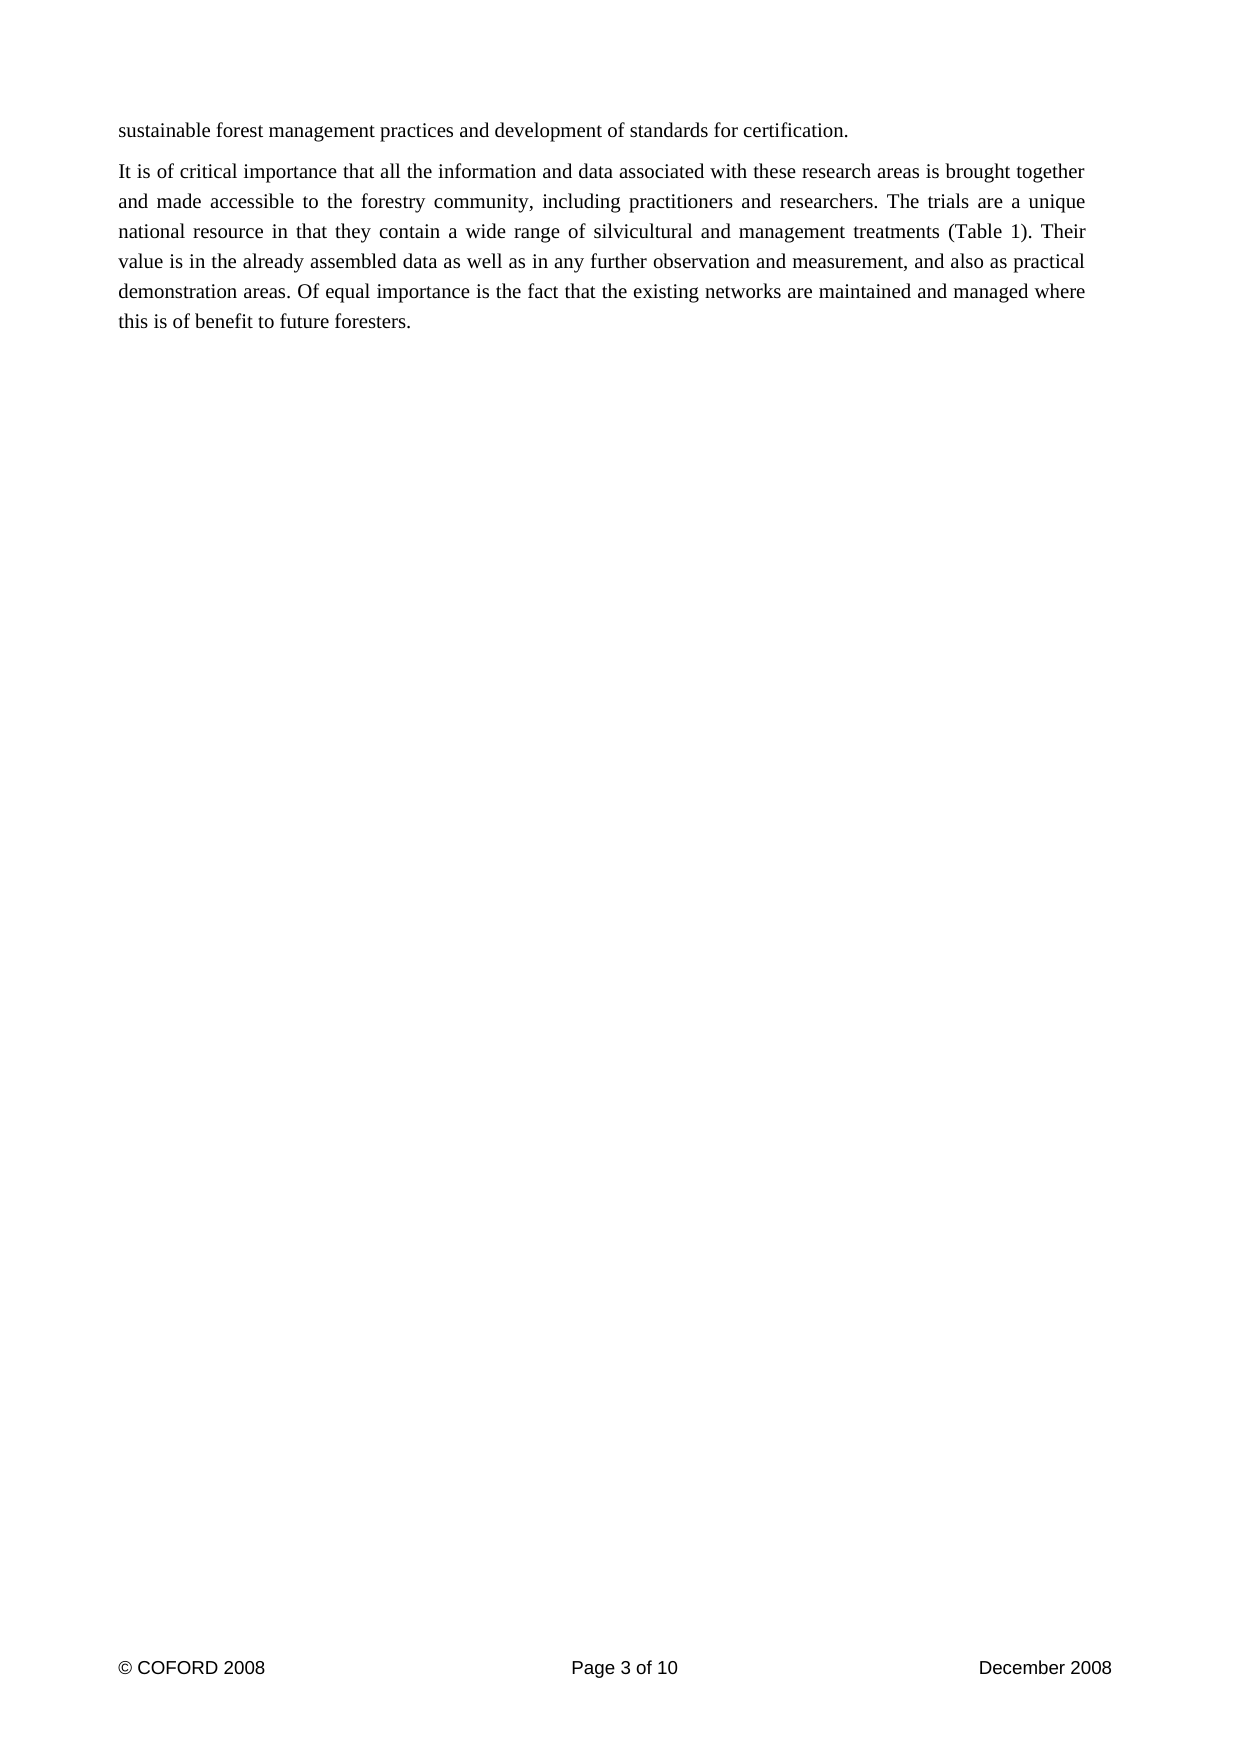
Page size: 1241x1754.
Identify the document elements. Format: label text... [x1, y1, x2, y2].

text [118, 118, 1087, 142]
text It is of critical importance that all the rmation and data associated with these research areas is brought together and made accessible to the forestry community, including practitioners and researchers. The trials are a unique national resource in that they contain a wide range of silvicultural and management treatments (Table 1). Their value is in the already assembled data as well as in any further observation and measurement, and also as practical demonstration areas. Of equal importance is the fact that the existing networks are maintained and managed where this is of benefit to future foresters. [118, 158, 1087, 333]
